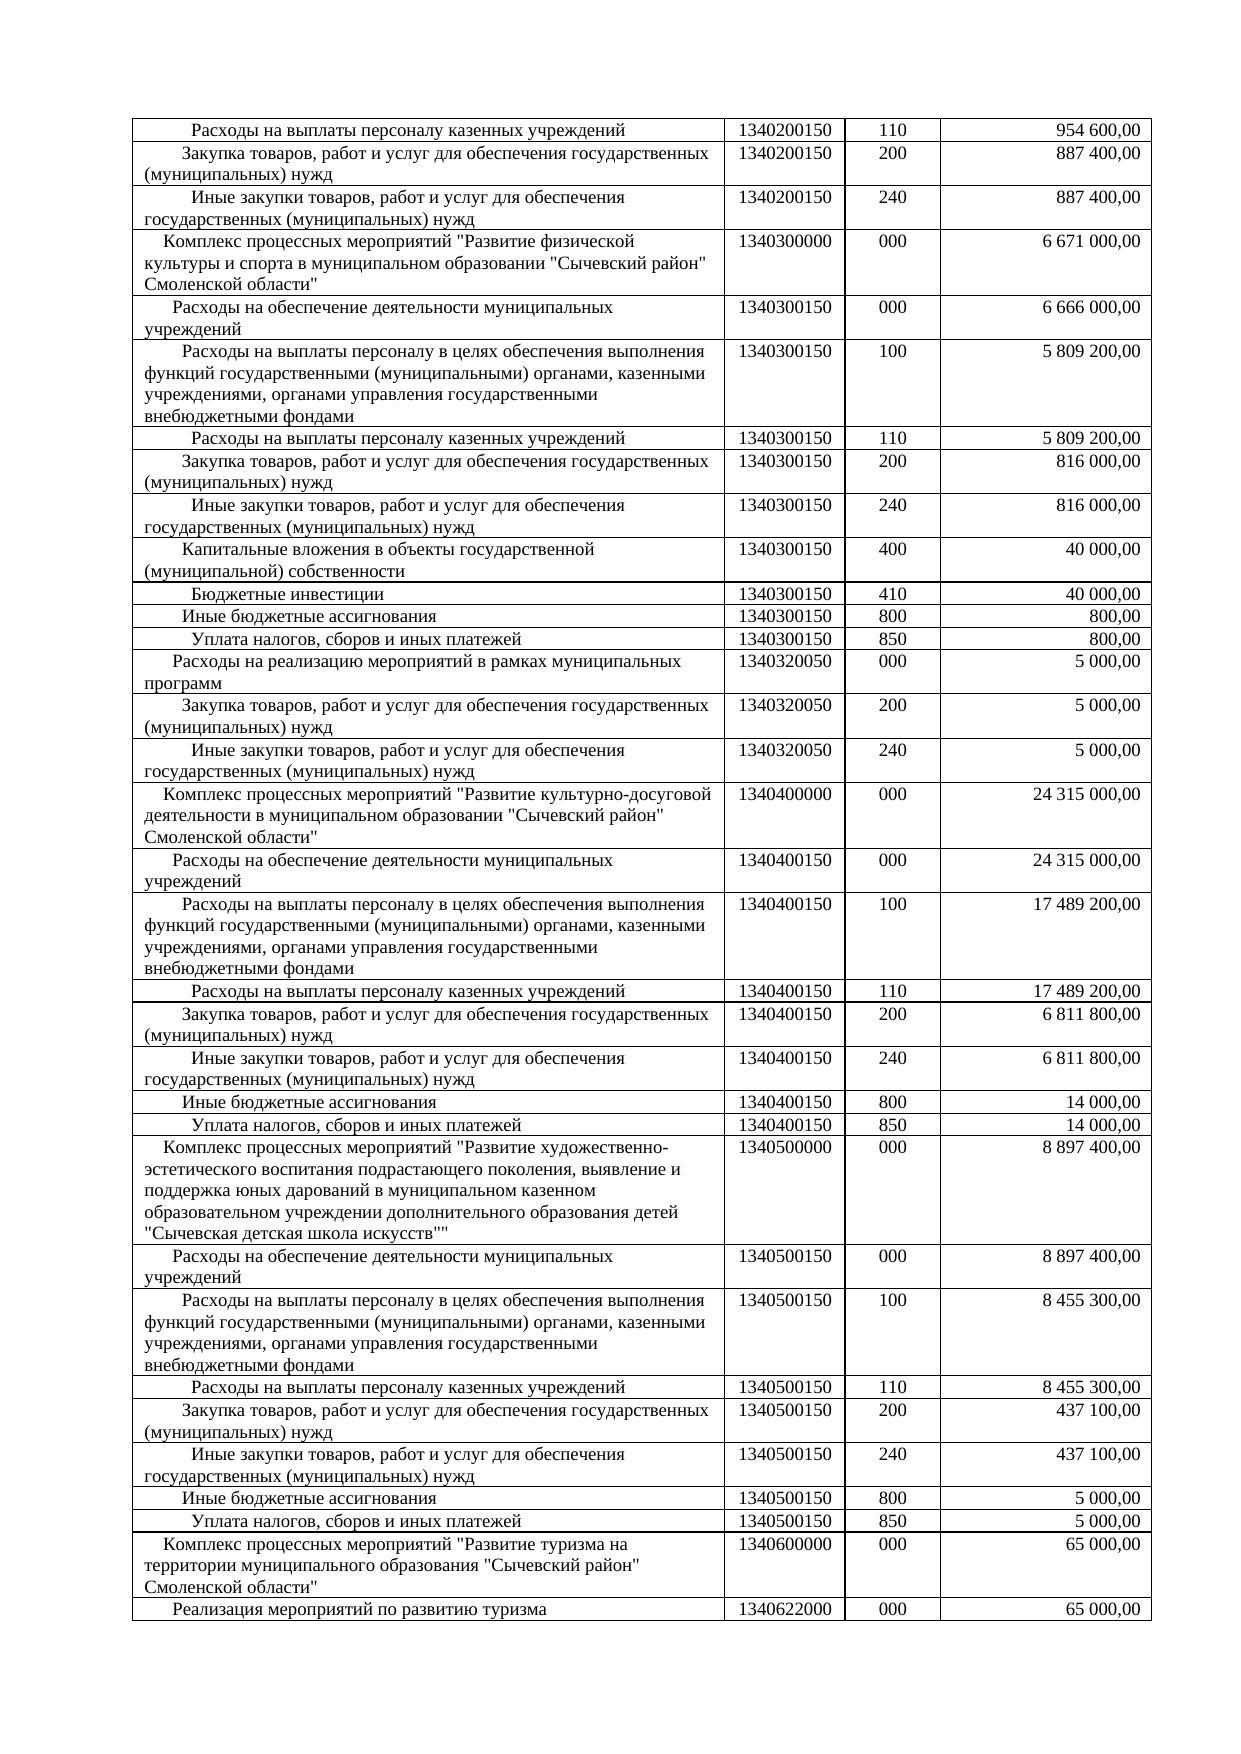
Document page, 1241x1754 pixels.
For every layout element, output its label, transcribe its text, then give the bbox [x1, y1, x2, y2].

table_cell 6 811 800,00 [941, 1047, 1151, 1090]
table_cell Иные бюджетные ассигнования [133, 1091, 724, 1112]
table_cell Иные закупки товаров, работ и услуг для обеспечения государственных (муниципальных) нужд [133, 739, 724, 782]
table_cell 000 [846, 849, 940, 892]
table_cell 100 [846, 340, 940, 426]
table_cell 850 [846, 1510, 940, 1531]
table_cell Комплекс процессных мероприятий "Развитие физической культуры и спорта в муниципальном образовании "Сычевский район" Смоленской области" [133, 230, 724, 295]
table_cell 1340300150 [725, 494, 844, 537]
table_cell 850 [846, 1114, 940, 1135]
table_cell 1340300150 [725, 427, 844, 449]
table_cell 110 [846, 119, 940, 141]
table_cell 1340500150 [725, 1289, 844, 1375]
table_cell 110 [846, 427, 940, 449]
table_cell 5 809 200,00 [941, 340, 1151, 426]
table_cell 1340500150 [725, 1245, 844, 1288]
table_cell 17 489 200,00 [941, 980, 1151, 1001]
table_cell 1340300150 [725, 450, 844, 493]
table_cell 1340400000 [725, 783, 844, 847]
table_cell 6 666 000,00 [941, 296, 1151, 339]
table_cell 000 [846, 650, 940, 693]
table_cell 1340600000 [725, 1533, 844, 1597]
table_cell 110 [846, 1376, 940, 1398]
table_cell 437 100,00 [941, 1399, 1151, 1442]
table_cell 240 [846, 1047, 940, 1090]
table_cell 5 000,00 [941, 739, 1151, 782]
table_cell 1340320050 [725, 650, 844, 693]
table_cell 850 [846, 628, 940, 649]
table_cell 1340200150 [725, 119, 844, 141]
table_cell 1340300150 [725, 296, 844, 339]
table_cell 1340400150 [725, 1003, 844, 1046]
table_cell 437 100,00 [941, 1443, 1151, 1486]
table_cell 1340500000 [725, 1136, 844, 1244]
table_cell 800,00 [941, 628, 1151, 649]
table_cell Иные закупки товаров, работ и услуг для обеспечения государственных (муниципальных) нужд [133, 186, 724, 229]
table_cell 000 [846, 783, 940, 847]
table_cell Расходы на обеспечение деятельности муниципальных учреждений [133, 1245, 724, 1288]
table_cell 000 [846, 296, 940, 339]
table_cell 240 [846, 186, 940, 229]
table_cell 100 [846, 893, 940, 979]
table_cell Закупка товаров, работ и услуг для обеспечения государственных (муниципальных) нужд [133, 694, 724, 737]
table_cell 5 000,00 [941, 650, 1151, 693]
table_cell 1340500150 [725, 1510, 844, 1531]
table_cell 1340622000 [725, 1598, 844, 1620]
table_cell Расходы на обеспечение деятельности муниципальных учреждений [133, 849, 724, 892]
table_cell Расходы на обеспечение деятельности муниципальных учреждений [133, 296, 724, 339]
table_cell 40 000,00 [941, 538, 1151, 581]
table_cell Уплата налогов, сборов и иных платежей [133, 1510, 724, 1531]
table_cell Комплекс процессных мероприятий "Развитие художественно-эстетического воспитания подрастающего поколения, выявление и поддержка юных дарований в муниципальном казенном образовательном учреждении дополнительного образования детей "Сычевская детская школа искусств"" [133, 1136, 724, 1244]
table_cell 887 400,00 [941, 186, 1151, 229]
table_cell 954 600,00 [941, 119, 1151, 141]
table_cell 1340300150 [725, 605, 844, 627]
table_cell 800 [846, 1487, 940, 1509]
table_cell 14 000,00 [941, 1091, 1151, 1112]
table_cell 240 [846, 739, 940, 782]
table_cell 1340400150 [725, 893, 844, 979]
table_cell 1340400150 [725, 1091, 844, 1112]
table_cell 1340500150 [725, 1487, 844, 1509]
table_cell Закупка товаров, работ и услуг для обеспечения государственных (муниципальных) нужд [133, 142, 724, 185]
table_cell Расходы на выплаты персоналу казенных учреждений [133, 1376, 724, 1398]
table_cell Закупка товаров, работ и услуг для обеспечения государственных (муниципальных) нужд [133, 1399, 724, 1442]
table_cell 6 671 000,00 [941, 230, 1151, 295]
table_cell 200 [846, 142, 940, 185]
table_cell 1340500150 [725, 1443, 844, 1486]
table_cell 800 [846, 605, 940, 627]
table_cell 800,00 [941, 605, 1151, 627]
table_cell Расходы на выплаты персоналу казенных учреждений [133, 119, 724, 141]
table_cell 5 809 200,00 [941, 427, 1151, 449]
table_cell 8 455 300,00 [941, 1376, 1151, 1398]
table_cell 000 [846, 1136, 940, 1244]
table_cell Уплата налогов, сборов и иных платежей [133, 1114, 724, 1135]
table_cell 24 315 000,00 [941, 849, 1151, 892]
table_cell Комплекс процессных мероприятий "Развитие культурно-досуговой деятельности в муниципальном образовании "Сычевский район" Смоленской области" [133, 783, 724, 847]
table_cell 200 [846, 1003, 940, 1046]
table_cell 000 [846, 1533, 940, 1597]
table_cell 5 000,00 [941, 1510, 1151, 1531]
table_cell 1340400150 [725, 1114, 844, 1135]
table_cell 5 000,00 [941, 1487, 1151, 1509]
table_cell 1340300150 [725, 583, 844, 604]
table_cell Бюджетные инвестиции [133, 583, 724, 604]
table_cell Расходы на выплаты персоналу казенных учреждений [133, 427, 724, 449]
table_cell 000 [846, 1245, 940, 1288]
table_cell 8 455 300,00 [941, 1289, 1151, 1375]
table_cell 110 [846, 980, 940, 1001]
table_cell 17 489 200,00 [941, 893, 1151, 979]
table_cell 24 315 000,00 [941, 783, 1151, 847]
table_cell 816 000,00 [941, 450, 1151, 493]
table_cell 1340320050 [725, 694, 844, 737]
table_cell Закупка товаров, работ и услуг для обеспечения государственных (муниципальных) нужд [133, 450, 724, 493]
table_cell 400 [846, 538, 940, 581]
table_cell 14 000,00 [941, 1114, 1151, 1135]
table_cell 240 [846, 494, 940, 537]
table_cell 000 [846, 1598, 940, 1620]
table_cell 200 [846, 694, 940, 737]
table_cell 1340400150 [725, 849, 844, 892]
table_cell 1340400150 [725, 980, 844, 1001]
table_cell 1340400150 [725, 1047, 844, 1090]
table_cell 000 [846, 230, 940, 295]
table_cell 1340500150 [725, 1399, 844, 1442]
table_cell 1340200150 [725, 142, 844, 185]
table_cell Иные бюджетные ассигнования [133, 1487, 724, 1509]
table_cell 200 [846, 450, 940, 493]
table_cell Комплекс процессных мероприятий "Развитие туризма на территории муниципального образования "Сычевский район" Смоленской области" [133, 1533, 724, 1597]
table_cell 1340500150 [725, 1376, 844, 1398]
table_cell 1340320050 [725, 739, 844, 782]
table_cell Закупка товаров, работ и услуг для обеспечения государственных (муниципальных) нужд [133, 1003, 724, 1046]
table_cell 240 [846, 1443, 940, 1486]
table_cell Иные закупки товаров, работ и услуг для обеспечения государственных (муниципальных) нужд [133, 1047, 724, 1090]
table_cell 5 000,00 [941, 694, 1151, 737]
table_cell Иные закупки товаров, работ и услуг для обеспечения государственных (муниципальных) нужд [133, 494, 724, 537]
table_cell 200 [846, 1399, 940, 1442]
table_cell 1340300150 [725, 538, 844, 581]
table_cell Реализация мероприятий по развитию туризма [133, 1598, 724, 1620]
table_cell 100 [846, 1289, 940, 1375]
table_cell Капитальные вложения в объекты государственной (муниципальной) собственности [133, 538, 724, 581]
table_cell 410 [846, 583, 940, 604]
table_cell 1340300150 [725, 340, 844, 426]
table_cell Иные закупки товаров, работ и услуг для обеспечения государственных (муниципальных) нужд [133, 1443, 724, 1486]
table_cell Расходы на реализацию мероприятий в рамках муниципальных программ [133, 650, 724, 693]
table_cell 1340300150 [725, 628, 844, 649]
table_cell Иные бюджетные ассигнования [133, 605, 724, 627]
table_cell 40 000,00 [941, 583, 1151, 604]
table_cell 8 897 400,00 [941, 1136, 1151, 1244]
table_cell 800 [846, 1091, 940, 1112]
table_cell Уплата налогов, сборов и иных платежей [133, 628, 724, 649]
table_cell Расходы на выплаты персоналу казенных учреждений [133, 980, 724, 1001]
table_cell 1340200150 [725, 186, 844, 229]
table_cell 65 000,00 [941, 1598, 1151, 1620]
table_cell 65 000,00 [941, 1533, 1151, 1597]
table_cell 1340300000 [725, 230, 844, 295]
table_cell 8 897 400,00 [941, 1245, 1151, 1288]
table_cell 6 811 800,00 [941, 1003, 1151, 1046]
table_cell 887 400,00 [941, 142, 1151, 185]
table_cell 816 000,00 [941, 494, 1151, 537]
